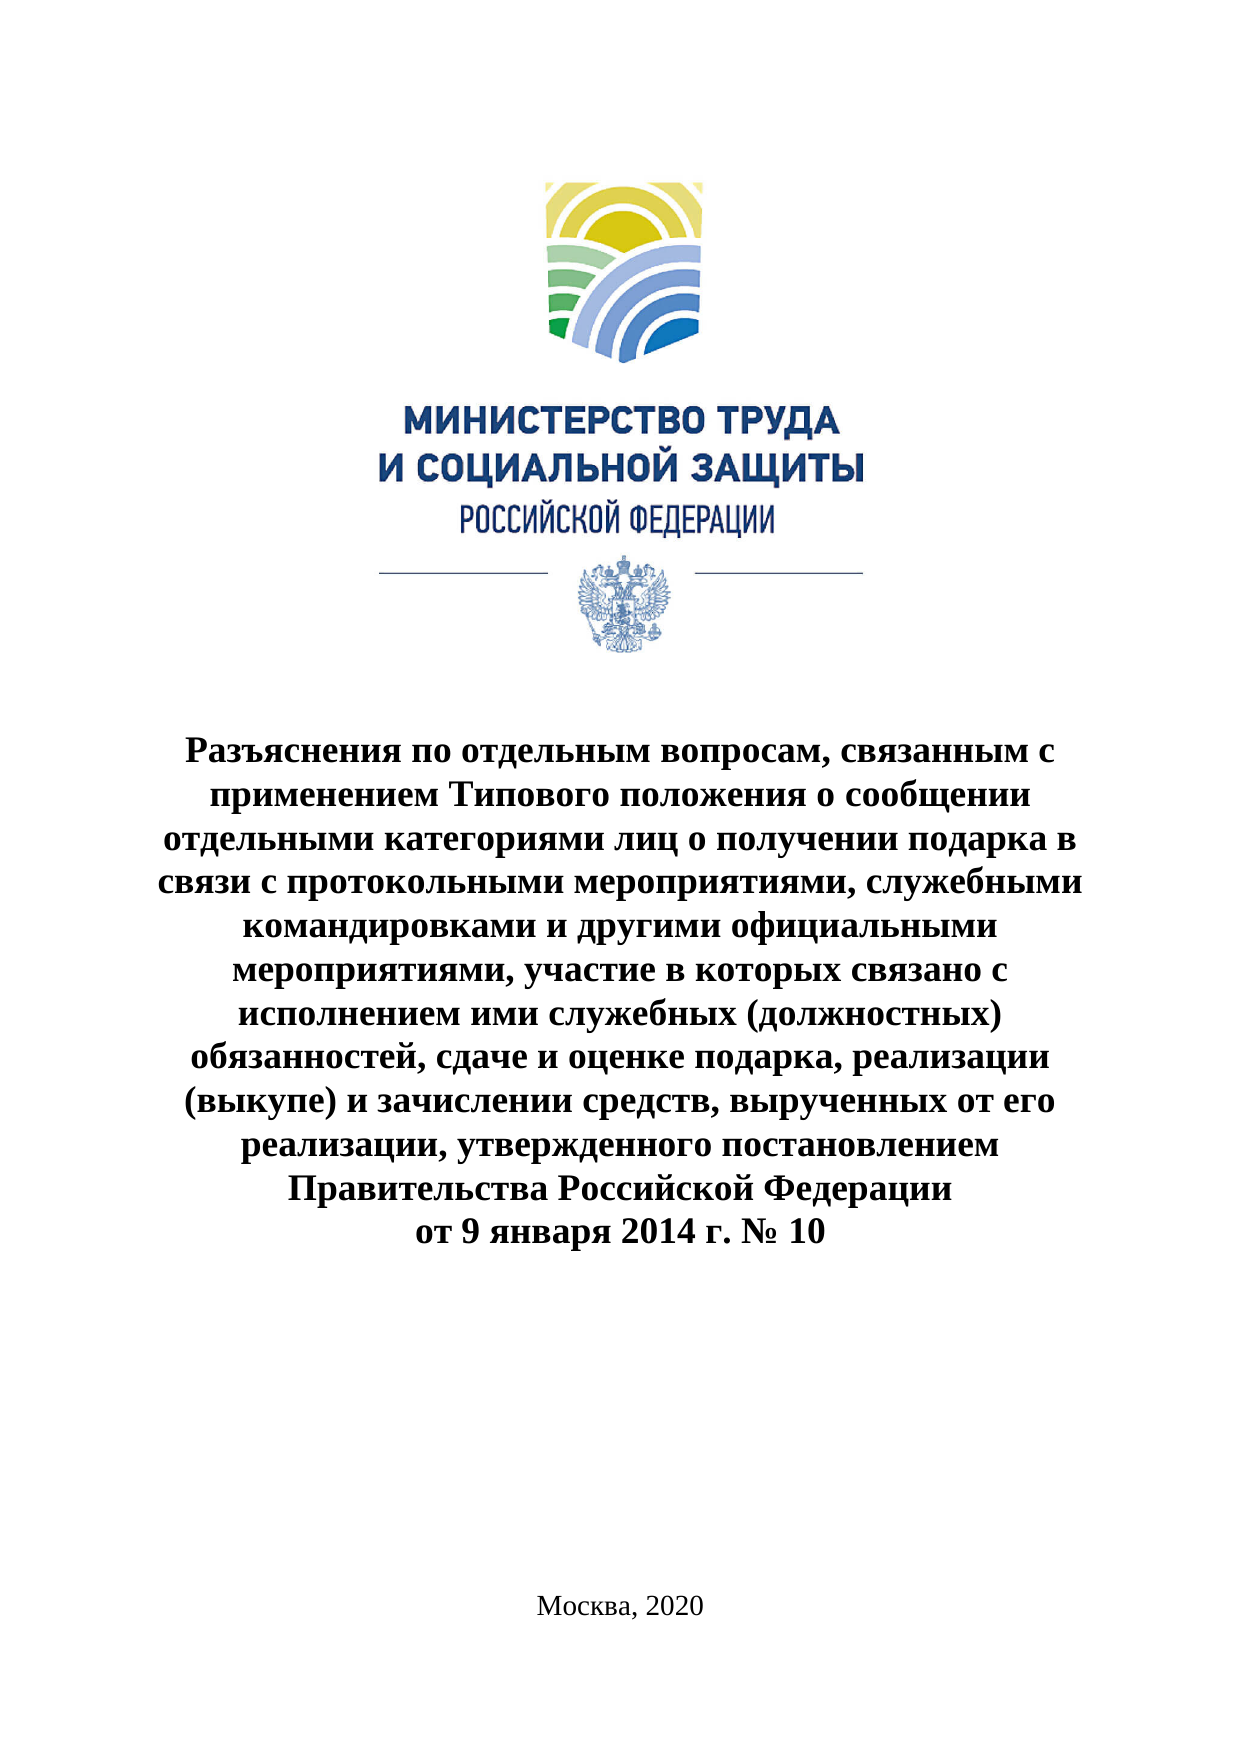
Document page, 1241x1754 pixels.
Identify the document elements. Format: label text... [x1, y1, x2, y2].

text Москва, 2020 [118, 1588, 1122, 1622]
text Разъяснения по отдельным вопросам, связанным с применением Типового положения о сообщении отдельными категориями лиц о получении подарка в связи с протокольными мероприятиями, служебными командировками и другими официальными мероприятиями, участие в которых связано с исполнением ими служебных (должностных) обязанностей, сдаче и оценке подарка, реализации (выкупе) и зачислении средств, вырученных от его реализации, утвержденного постановлением Правительства Российской Федерации от 9 января 2014 г. № 10 [118, 728, 1122, 1253]
picture [258, 151, 982, 694]
